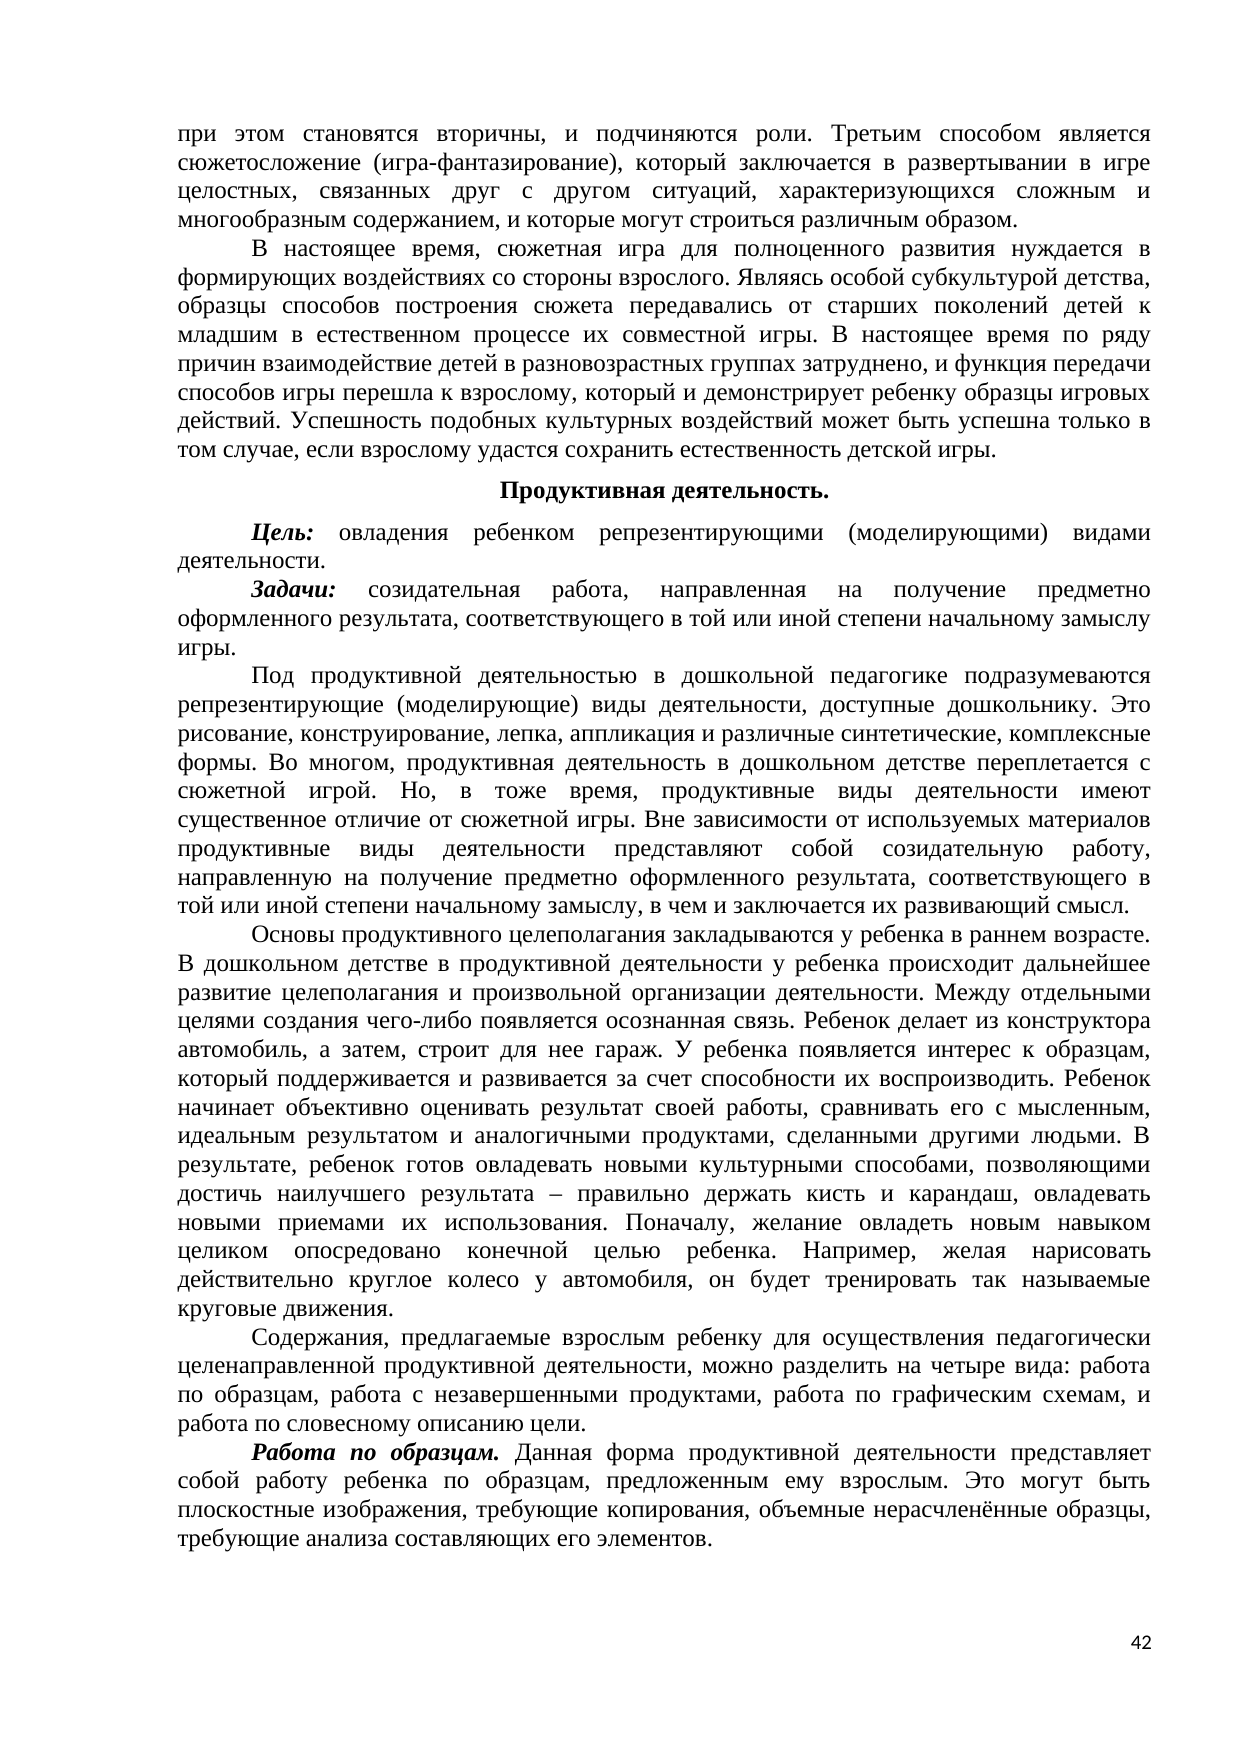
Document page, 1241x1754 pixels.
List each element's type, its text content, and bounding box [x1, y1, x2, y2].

text Цель: овладения ребенком репрезентирующими (моделирующими) видами деятельности. [177, 517, 1152, 574]
text Под продуктивной деятельностью в дошкольной педагогике подразумеваются репрезентирующие (моделирующие) виды деятельности, доступные дошкольнику. Это рисование, конструирование, лепка, аппликация и различные синтетические, комплексные формы. Во многом, продуктивная деятельность в дошкольном детстве переплетается с сюжетной игрой. Но, в тоже время, продуктивные виды деятельности имеют существенное отличие от сюжетной игры. Вне зависимости от используемых материалов продуктивные виды деятельности представляют собой созидательную работу, направленную на получение предметно оформленного результата, соответствующего в той или иной степени начальному замыслу, в чем и заключается их развивающий смысл. [177, 661, 1152, 919]
text Работа по образцам. Данная форма продуктивной деятельности представляет собой работу ребенка по образцам, предложенным ему взрослым. Это могут быть плоскостные изображения, требующие копирования, объемные нерасчленённые образцы, требующие анализа составляющих его элементов. [177, 1437, 1152, 1552]
text Содержания, предлагаемые взрослым ребенку для осуществления педагогически целенаправленной продуктивной деятельности, можно разделить на четыре вида: работа по образцам, работа с незавершенными продуктами, работа по графическим схемам, и работа по словесному описанию цели. [177, 1322, 1152, 1437]
text Основы продуктивного целеполагания закладываются у ребенка в раннем возрасте. В дошкольном детстве в продуктивной деятельности у ребенка происходит дальнейшее развитие целеполагания и произвольной организации деятельности. Между отдельными целями создания чего-либо появляется осознанная связь. Ребенок делает из конструктора автомобиль, а затем, строит для нее гараж. У ребенка появляется интерес к образцам, который поддерживается и развивается за счет способности их воспроизводить. Ребенок начинает объективно оценивать результат своей работы, сравнивать его с мысленным, идеальным результатом и аналогичными продуктами, сделанными другими людьми. В результате, ребенок готов овладевать новыми культурными способами, позволяющими достичь наилучшего результата – правильно держать кисть и карандаш, овладевать новыми приемами их использования. Поначалу, желание овладеть новым навыком целиком опосредовано конечной целью ребенка. Например, желая нарисовать действительно круглое колесо у автомобиля, он будет тренировать так называемые круговые движения. [177, 919, 1152, 1322]
text Задачи: созидательная работа, направленная на получение предметно оформленного результата, соответствующего в той или иной степени начальному замыслу игры. [177, 574, 1152, 661]
text Продуктивная деятельность. [177, 476, 1152, 504]
text В настоящее время, сюжетная игра для полноценного развития нуждается в формирующих воздействиях со стороны взрослого. Являясь особой субкультурой детства, образцы способов построения сюжета передавались от старших поколений детей к младшим в естественном процессе их совместной игры. В настоящее время по ряду причин взаимодействие детей в разновозрастных группах затруднено, и функция передачи способов игры перешла к взрослому, который и демонстрирует ребенку образцы игровых действий. Успешность подобных культурных воздействий может быть успешна только в том случае, если взрослому удастся сохранить естественность детской игры. [177, 233, 1152, 463]
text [177, 118, 1152, 233]
